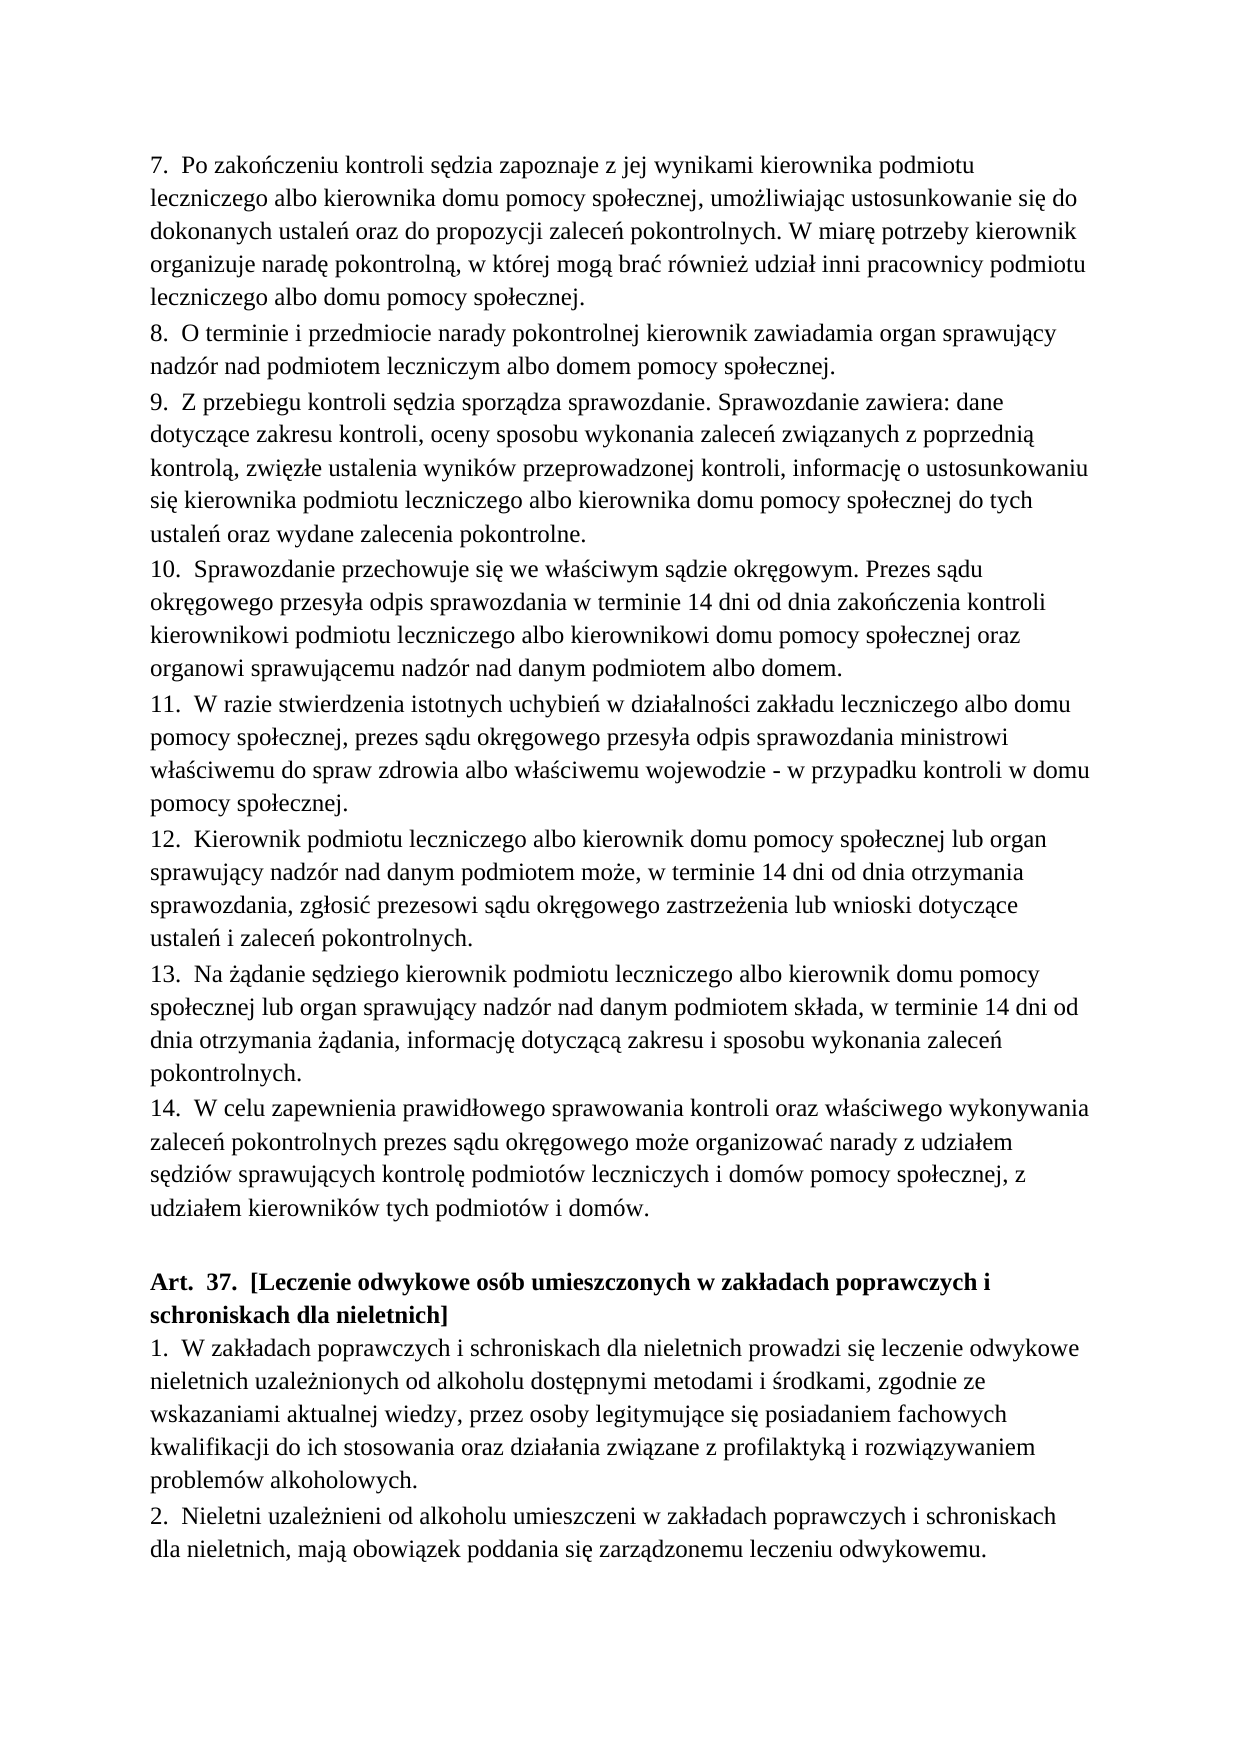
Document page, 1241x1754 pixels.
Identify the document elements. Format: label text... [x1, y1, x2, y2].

text 7. Po zakończeniu kontroli sędzia zapoznaje z jej wynikami kierownika podmiotu leczniczego albo kierownika domu pomocy społecznej, umożliwiając ustosunkowanie się do dokonanych ustaleń oraz do propozycji zaleceń pokontrolnych. W miarę potrzeby kierownik organizuje naradę pokontrolną, w której mogą brać również udział inni pracownicy podmiotu leczniczego albo domu pomocy społecznej. [150, 150, 1090, 311]
text 10. Sprawozdanie przechowuje się we właściwym sądzie okręgowym. Prezes sądu okręgowego przesyła odpis sprawozdania w terminie 14 dni od dnia zakończenia kontroli kierownikowi podmiotu leczniczego albo kierownikowi domu pomocy społecznej oraz organowi sprawującemu nadzór nad danym podmiotem albo domem. [150, 554, 1090, 682]
text 11. W razie stwierdzenia istotnych uchybień w działalności zakładu leczniczego albo domu pomocy społecznej, prezes sądu okręgowego przesyła odpis sprawozdania ministrowi właściwemu do spraw zdrowia albo właściwemu wojewodzie - w przypadku kontroli w domu pomocy społecznej. [150, 689, 1090, 817]
text 12. Kierownik podmiotu leczniczego albo kierownik domu pomocy społecznej lub organ sprawujący nadzór nad danym podmiotem może, w terminie 14 dni od dnia otrzymania sprawozdania, zgłosić prezesowi sądu okręgowego zastrzeżenia lub wnioski dotyczące ustaleń i zaleceń pokontrolnych. [150, 824, 1090, 952]
text 2. Nieletni uzależnieni od alkoholu umieszczeni w zakładach poprawczych i schroniskach dla nieletnich, mają obowiązek poddania się zarządzonemu leczeniu odwykowemu. [150, 1501, 1090, 1563]
text 1. W zakładach poprawczych i schroniskach dla nieletnich prowadzi się leczenie odwykowe nieletnich uzależnionych od alkoholu dostępnymi metodami i środkami, zgodnie ze wskazaniami aktualnej wiedzy, przez osoby legitymujące się posiadaniem fachowych kwalifikacji do ich stosowania oraz działania związane z profilaktyką i rozwiązywaniem problemów alkoholowych. [150, 1333, 1090, 1494]
text 13. Na żądanie sędziego kierownik podmiotu leczniczego albo kierownik domu pomocy społecznej lub organ sprawujący nadzór nad danym podmiotem składa, w terminie 14 dni od dnia otrzymania żądania, informację dotyczącą zakresu i sposobu wykonania zaleceń pokontrolnych. [150, 959, 1090, 1087]
text 9. Z przebiegu kontroli sędzia sporządza sprawozdanie. Sprawozdanie zawiera: dane dotyczące zakresu kontroli, oceny sposobu wykonania zaleceń związanych z poprzednią kontrolą, zwięzłe ustalenia wyników przeprowadzonej kontroli, informację o ustosunkowaniu się kierownika podmiotu leczniczego albo kierownika domu pomocy społecznej do tych ustaleń oraz wydane zalecenia pokontrolne. [150, 387, 1090, 547]
text Art. 37. [Leczenie odwykowe osób umieszczonych w zakładach poprawczych i schroniskach dla nieletnich] [150, 1267, 1090, 1329]
text 14. W celu zapewnienia prawidłowego sprawowania kontroli oraz właściwego wykonywania zaleceń pokontrolnych prezes sądu okręgowego może organizować narady z udziałem sędziów sprawujących kontrolę podmiotów leczniczych i domów pomocy społecznej, z udziałem kierowników tych podmiotów i domów. [150, 1093, 1090, 1221]
text 8. O terminie i przedmiocie narady pokontrolnej kierownik zawiadamia organ sprawujący nadzór nad podmiotem leczniczym albo domem pomocy społecznej. [150, 318, 1090, 379]
